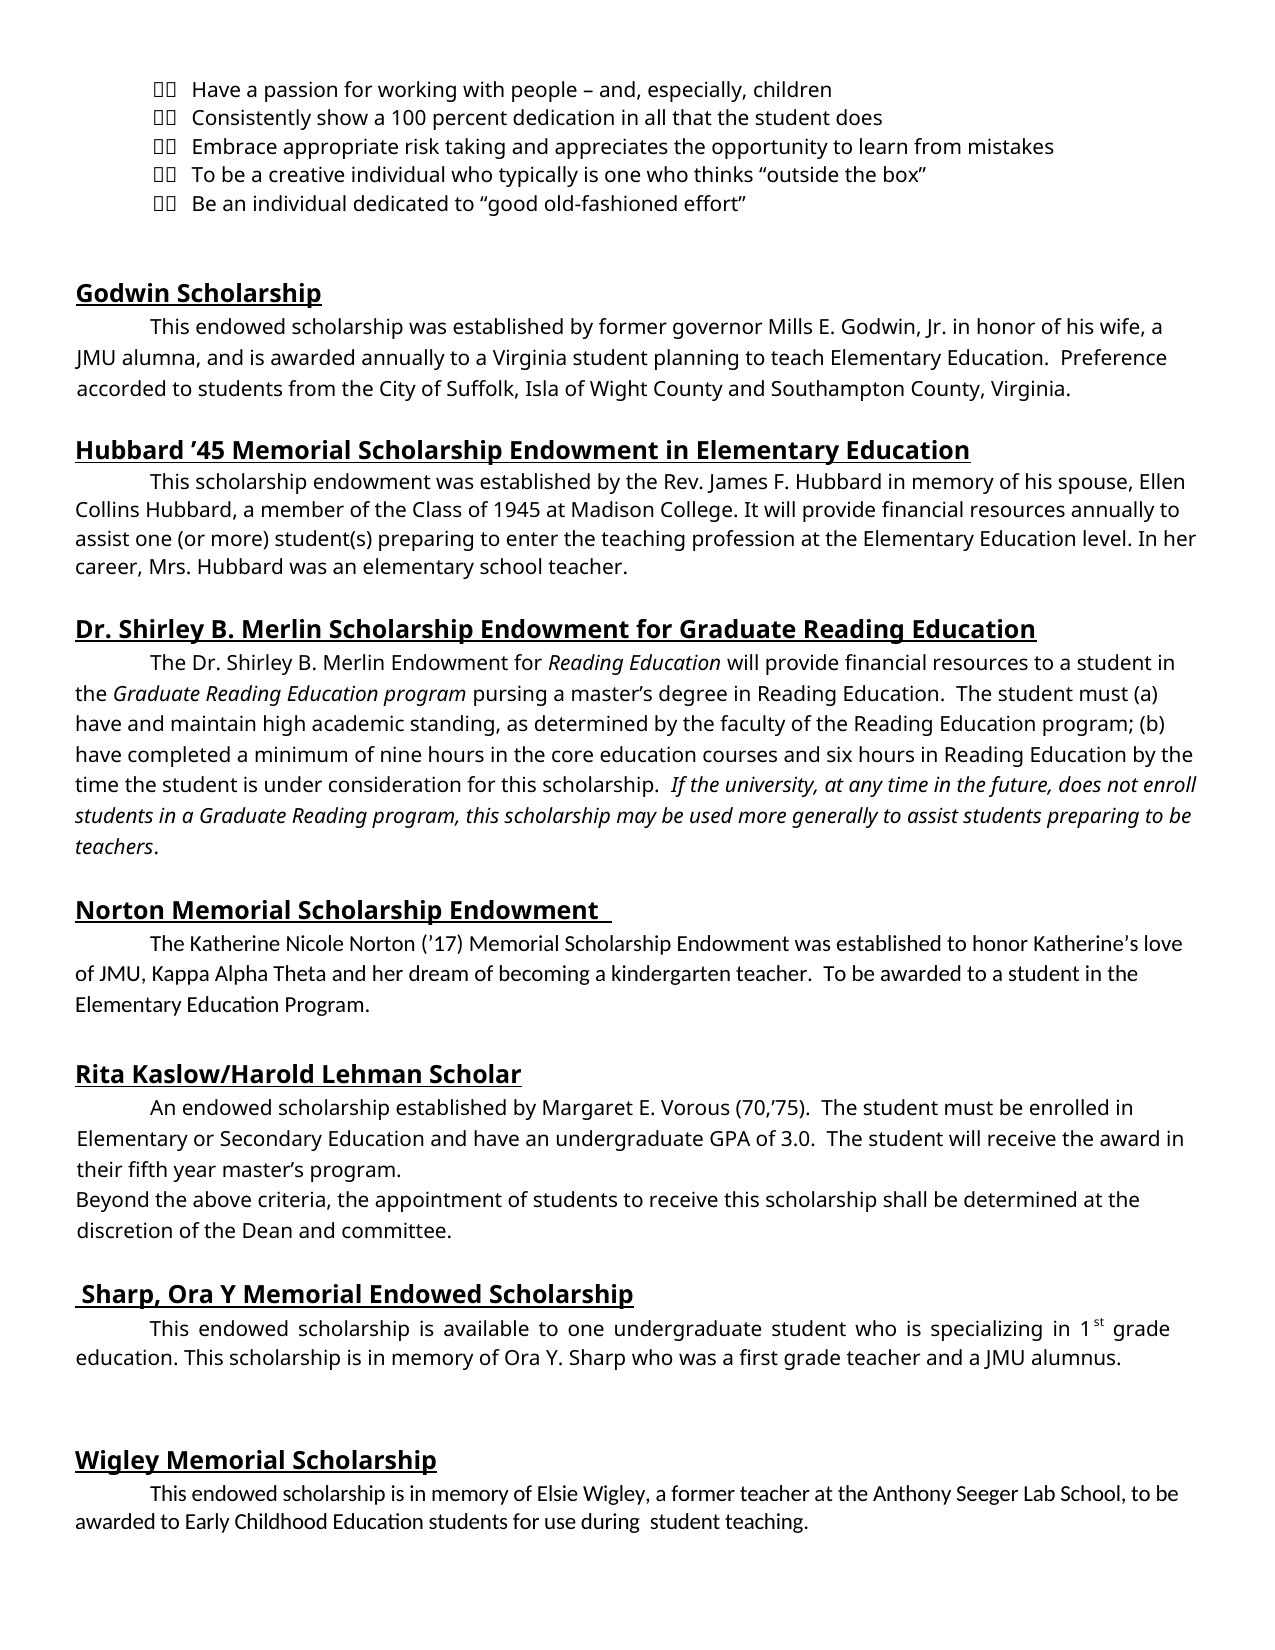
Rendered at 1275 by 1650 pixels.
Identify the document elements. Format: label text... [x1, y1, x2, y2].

table_cell Consistently show a 100 percent dedication in all that the student does [191, 104, 1056, 132]
subtitle Wigley Memorial Scholarship [75, 1443, 1200, 1477]
table_header  [152, 75, 191, 103]
subtitle Sharp, Ora Y Memorial Endowed Scholarship [75, 1277, 1200, 1311]
text This endowed scholarship is in memory of Elsie Wigley, a former teacher at the Anthony Seeger Lab School, to be awarded to Early Childhood Education students for use during student teaching. [75, 1479, 1200, 1535]
text Norton Memorial Scholarship Endowment [75, 893, 1200, 927]
text Rita Kaslow/Harold Lehman Scholar [75, 1057, 1200, 1091]
text This endowed scholarship is available to one undergraduate student who is specializing in 1st grade education. This scholarship is in memory of Ora Y. Sharp who was a first grade teacher and a JMU alumnus. [75, 1314, 1170, 1371]
text This endowed scholarship was established by former governor Mills E. Godwin, Jr. in honor of his wife, a JMU alumna, and is awarded annually to a Virginia student planning to teach Elementary Education. Preference accorded to students from the City of Suffolk, Isla of Wight County and Southampton County, Virginia. [76, 312, 1200, 402]
text Godwin Scholarship [75, 276, 1200, 310]
table_cell Embrace appropriate risk taking and appreciates the opportunity to learn from mistakes [191, 132, 1056, 161]
table_header Have a passion for working with people – and, especially, children [191, 75, 1056, 103]
text The Katherine Nicole Norton (’17) Memorial Scholarship Endowment was established to honor Katherine’s love of JMU, Kappa Alpha Theta and her dream of becoming a kindergarten teacher. To be awarded to a student in the Elementary Education Program. [75, 929, 1200, 1018]
table_cell To be a creative individual who typically is one who thinks “outside the box” [191, 161, 1056, 189]
text The Dr. Shirley B. Merlin Endowment for Reading Education will provide financial resources to a student in the Graduate Reading Education program pursing a master’s degree in Reading Education. The student must (a) have and maintain high academic standing, as determined by the faculty of the Reading Education program; (b) have completed a minimum of nine hours in the core education courses and six hours in Reading Education by the time the student is under consideration for this scholarship. If the university, at any time in the future, does not enroll students in a Graduate Reading program, this scholarship may be used more generally to assist students preparing to be teachers. [75, 648, 1200, 860]
text Hubbard ’45 Memorial Scholarship Endowment in Elementary Education [75, 433, 1200, 467]
table_cell  [152, 104, 191, 132]
table_cell  [152, 132, 191, 161]
text Beyond the above criteria, the appointment of students to receive this scholarship shall be determined at the discretion of the Dean and committee. [75, 1185, 1200, 1244]
text This scholarship endowment was established by the Rev. James F. Hubbard in memory of his spouse, Ellen Collins Hubbard, a member of the Class of 1945 at Madison College. It will provide financial resources annually to assist one (or more) student(s) preparing to enter the teaching profession at the Elementary Education level. In her career, Mrs. Hubbard was an elementary school teacher. [75, 467, 1200, 581]
table_cell  [152, 189, 191, 217]
table_cell Be an individual dedicated to “good old-fashioned effort” [191, 189, 1056, 217]
text An endowed scholarship established by Margaret E. Vorous (70,’75). The student must be enrolled in Elementary or Secondary Education and have an undergraduate GPA of 3.0. The student will receive the award in their fifth year master’s program. [75, 1093, 1200, 1183]
table_cell  [152, 161, 191, 189]
text Dr. Shirley B. Merlin Scholarship Endowment for Graduate Reading Education [75, 611, 1200, 645]
